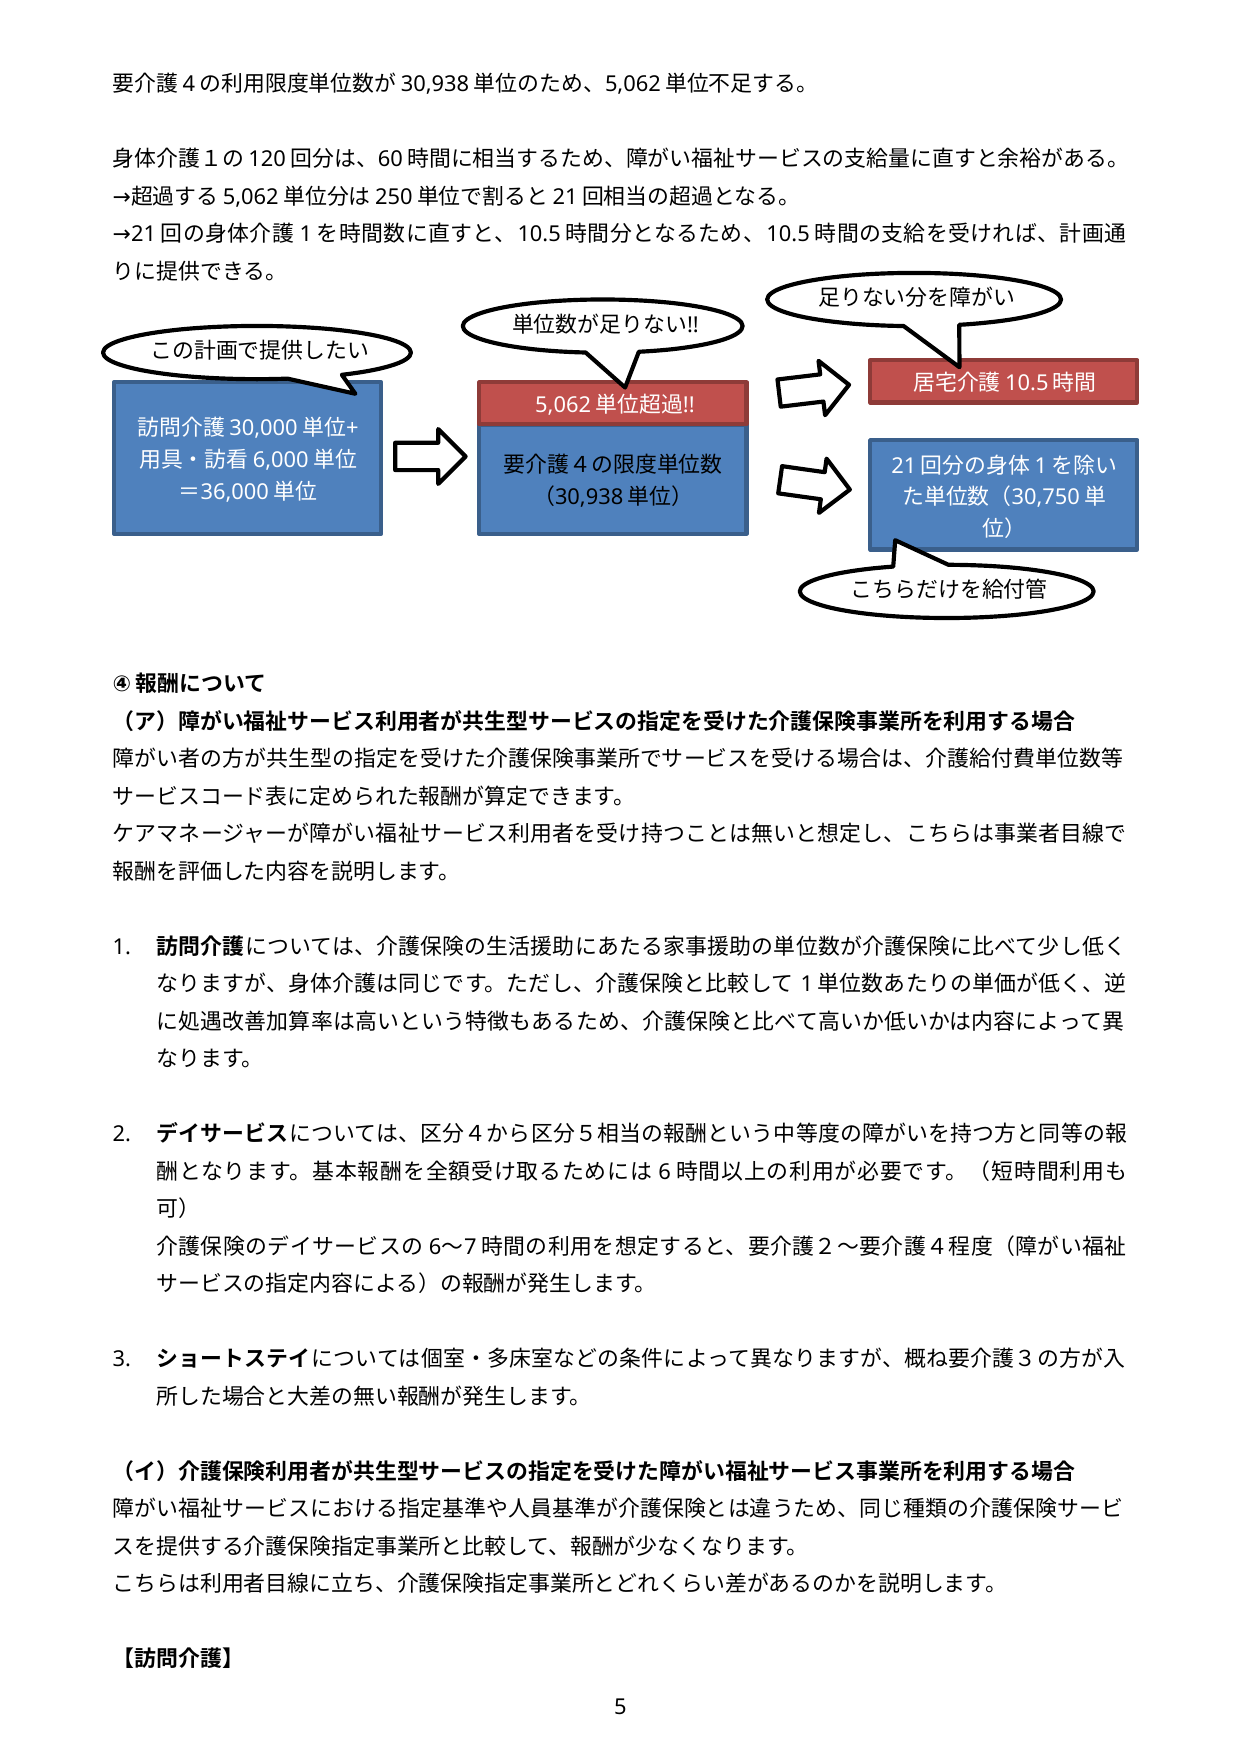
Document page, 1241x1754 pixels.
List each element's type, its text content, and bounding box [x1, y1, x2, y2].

text ④報酬について [112, 663, 1128, 701]
text 要介護4の利用限度単位数が30,938単位のため、5,062単位不足する。 [112, 63, 1128, 101]
text →超過する5,062単位分は250単位で割ると21回相当の超過となる。 [112, 176, 1128, 213]
list ショートステイについては個室・多床室などの条件によって異なりますが、概ね要介護３の方が入所した場合と大差の無い報酬が発生します。 [112, 1338, 1128, 1413]
text 身体介護１の120回分は、60時間に相当するため、障がい福祉サービスの支給量に直すと余裕がある。 [112, 138, 1128, 176]
text 【訪問介護】 [112, 1638, 1128, 1676]
list 訪問介護については、介護保険の生活援助にあたる家事援助の単位数が介護保険に比べて少し低くなりますが、身体介護は同じです。ただし、介護保険と比較して1単位数あたりの単価が低く、逆に処遇改善加算率は高いという特徴もあるため、介護保険と比べて高いか低いかは内容によって異なります。 [112, 926, 1128, 1076]
text こちらは利用者目線に立ち、介護保険指定事業所とどれくらい差があるのかを説明します。 [112, 1563, 1128, 1601]
list 介護保険のデイサービスの6～7時間の利用を想定すると、要介護２～要介護４程度（障がい福祉サービスの指定内容による）の報酬が発生します。 [156, 1226, 1128, 1301]
text ケアマネージャーが障がい福祉サービス利用者を受け持つことは無いと想定し、こちらは事業者目線で報酬を評価した内容を説明します。 [112, 813, 1128, 888]
text 障がい福祉サービスにおける指定基準や人員基準が介護保険とは違うため、同じ種類の介護保険サービスを提供する介護保険指定事業所と比較して、報酬が少なくなります。 [112, 1488, 1128, 1563]
list デイサービスについては、区分４から区分５相当の報酬という中等度の障がいを持つ方と同等の報酬となります。基本報酬を全額受け取るためには6時間以上の利用が必要です。（短時間利用も可） [112, 1113, 1128, 1226]
text （イ）介護保険利用者が共生型サービスの指定を受けた障がい福祉サービス事業所を利用する場合 [112, 1451, 1128, 1488]
text （ア）障がい福祉サービス利用者が共生型サービスの指定を受けた介護保険事業所を利用する場合 [112, 701, 1128, 738]
text →21回の身体介護1を時間数に直すと、10.5時間分となるため、10.5時間の支給を受ければ、計画通りに提供できる。 [112, 213, 1128, 288]
text 障がい者の方が共生型の指定を受けた介護保険事業所でサービスを受ける場合は、介護給付費単位数等サービスコード表に定められた報酬が算定できます。 [112, 738, 1128, 813]
